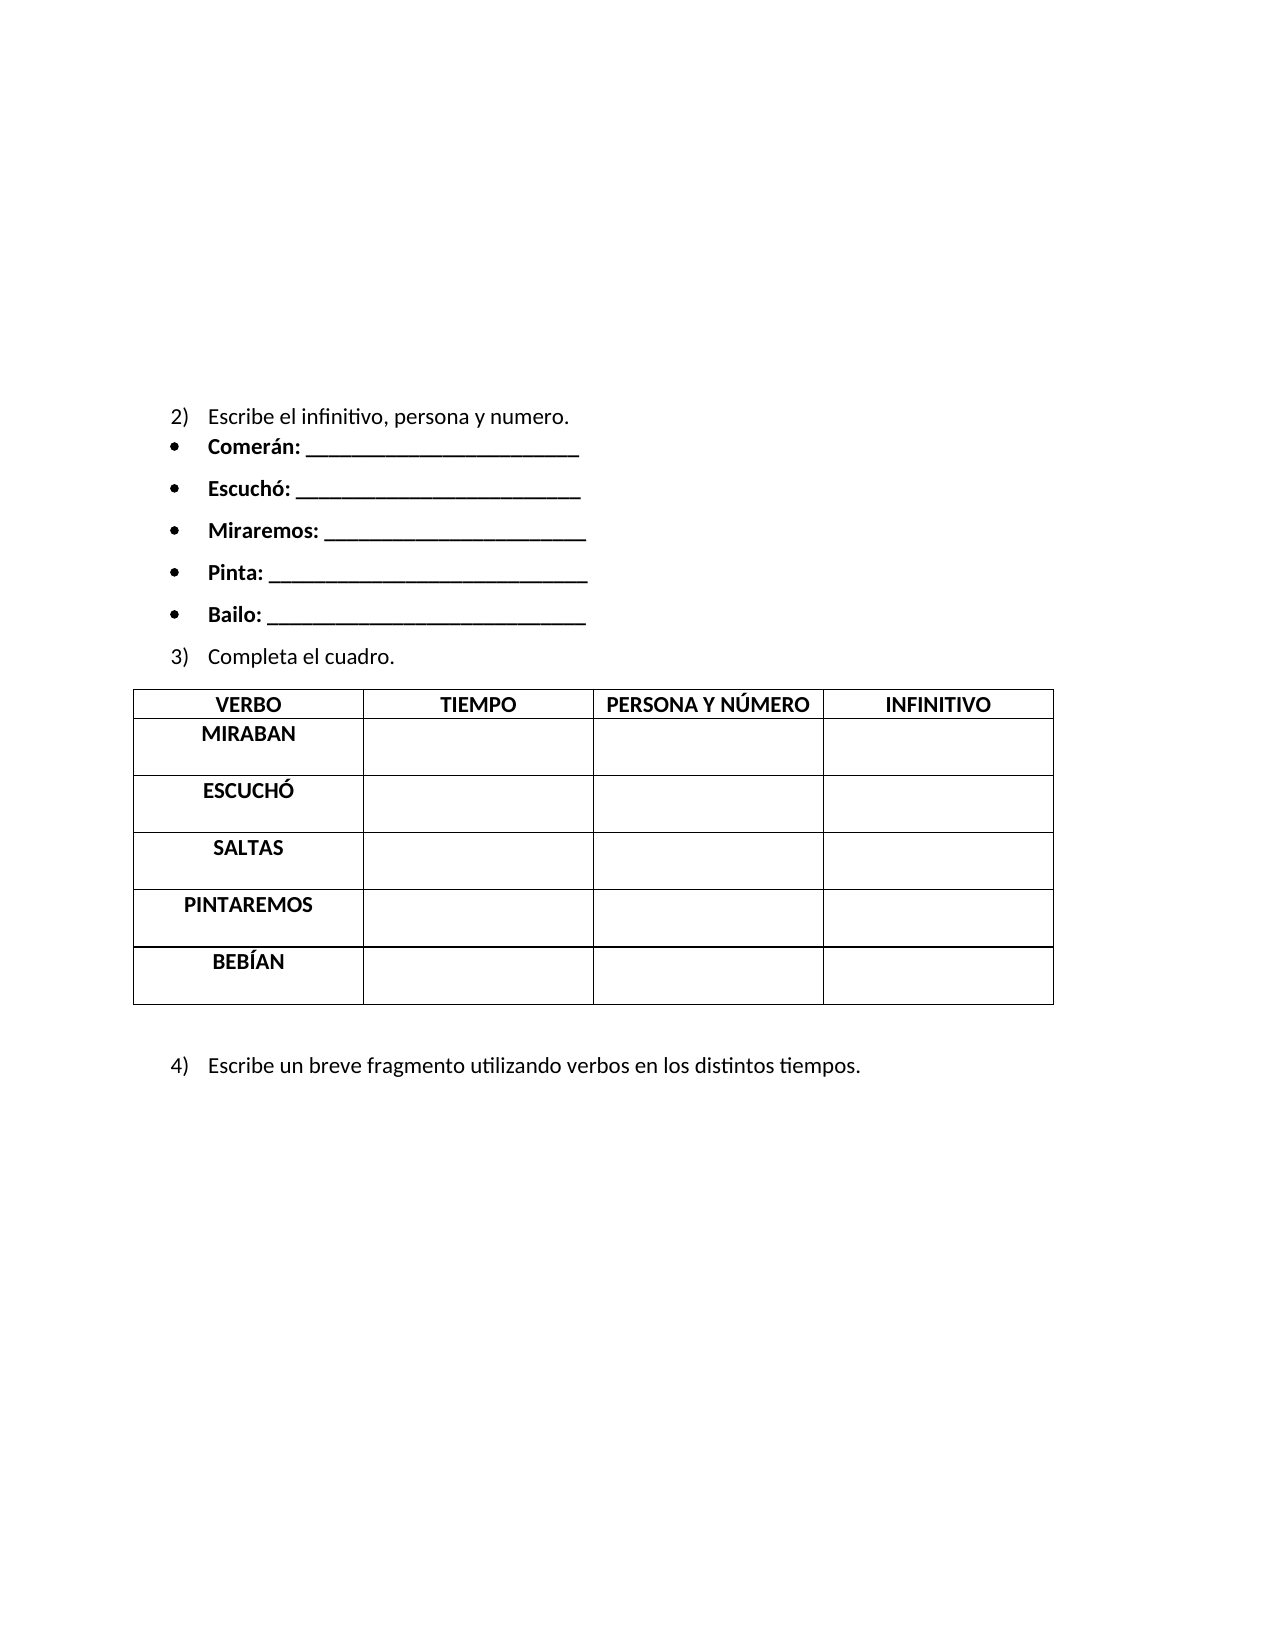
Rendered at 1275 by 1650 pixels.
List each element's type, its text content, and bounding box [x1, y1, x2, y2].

list Completa el cuadro. [170, 642, 1196, 670]
table_cell [364, 890, 593, 946]
table_cell [824, 948, 1053, 1003]
table_header VERBO [134, 690, 363, 718]
table_header INFINITIVO [824, 690, 1053, 718]
list Pinta: ____________________________ [170, 558, 1196, 586]
list Miraremos: _______________________ [170, 516, 1196, 544]
table_cell [594, 948, 823, 1003]
table_cell SALTAS [134, 833, 363, 889]
table_cell [824, 776, 1053, 832]
table_cell [594, 833, 823, 889]
table_header PERSONA Y NÚMERO [594, 690, 823, 718]
table_cell [824, 833, 1053, 889]
table_cell MIRABAN [134, 719, 363, 775]
table_cell [364, 833, 593, 889]
table_cell [364, 776, 593, 832]
table_cell [824, 719, 1053, 775]
table_cell [364, 948, 593, 1003]
table_cell BEBÍAN [134, 948, 363, 1003]
table_cell [594, 776, 823, 832]
list Escuchó: _________________________ [170, 474, 1196, 502]
table_cell ESCUCHÓ [134, 776, 363, 832]
table_cell [824, 890, 1053, 946]
table_cell PINTAREMOS [134, 890, 363, 946]
list Escribe un breve fragmento utilizando verbos en los distintos tiempos. [170, 1051, 1196, 1079]
table_cell [594, 890, 823, 946]
list Comerán: ________________________ [170, 432, 1196, 460]
table_cell [364, 719, 593, 775]
table_header TIEMPO [364, 690, 593, 718]
list Escribe el infinitivo, persona y numero. [170, 402, 1196, 430]
table_cell [594, 719, 823, 775]
list Bailo: ____________________________ [170, 600, 1196, 628]
